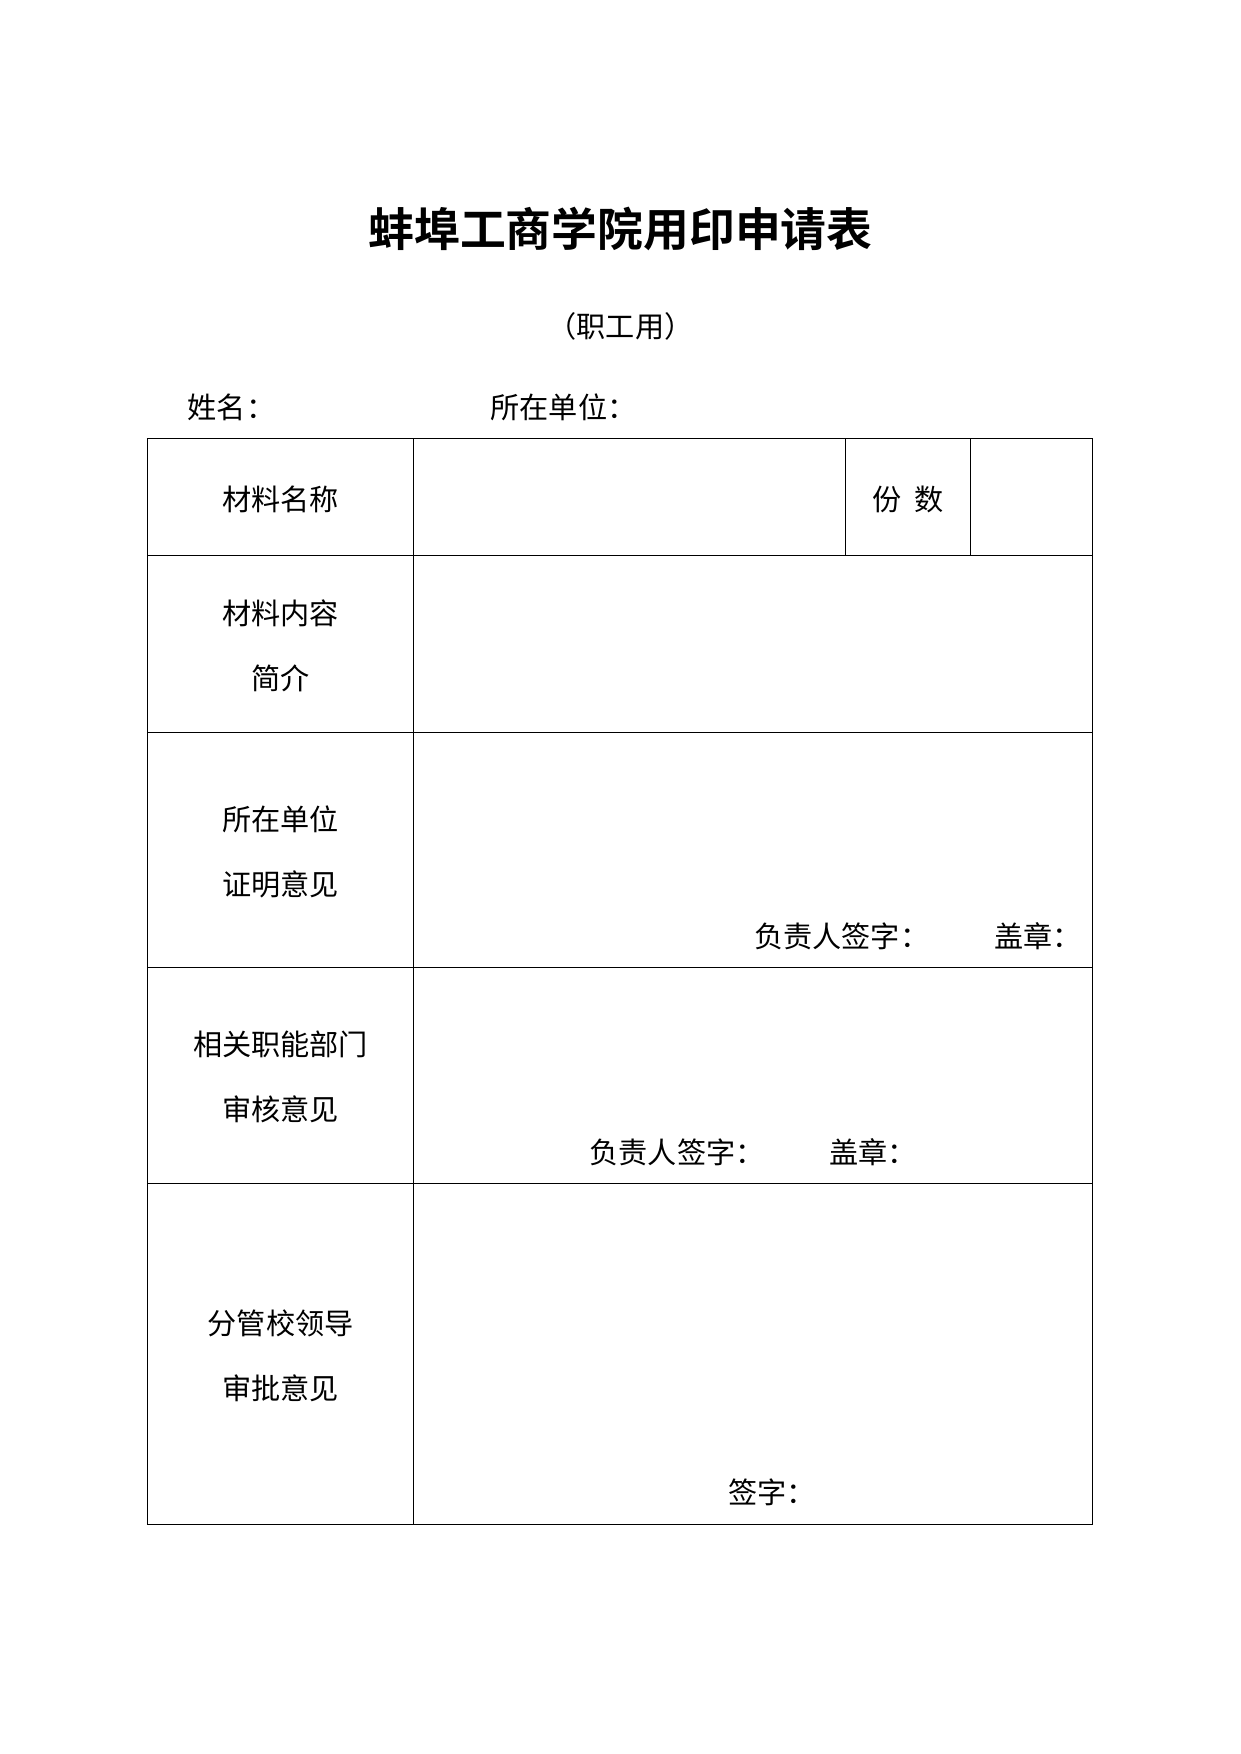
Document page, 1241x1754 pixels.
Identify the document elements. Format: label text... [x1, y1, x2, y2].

table_cell 分管校领导 审批意见 [148, 1184, 413, 1523]
table_cell 材料内容 简介 [148, 556, 413, 732]
table_header 材料名称 [148, 439, 413, 555]
table_cell 相关职能部门 审核意见 [148, 968, 413, 1183]
text 蚌埠工商学院用印申请表 [187, 178, 1053, 276]
table_header [971, 439, 1092, 555]
table_cell 签字： [414, 1184, 1092, 1523]
table_cell 负责人签字： 盖章： [414, 968, 1092, 1183]
table_cell 负责人签字： 盖章： [414, 733, 1092, 967]
table_cell [414, 556, 1092, 732]
table_header [414, 439, 845, 555]
text 姓名： 所在单位： [187, 373, 1053, 438]
text （职工用） [187, 292, 1053, 357]
table_header 份 数 [846, 439, 970, 555]
table_cell 所在单位 证明意见 [148, 733, 413, 967]
